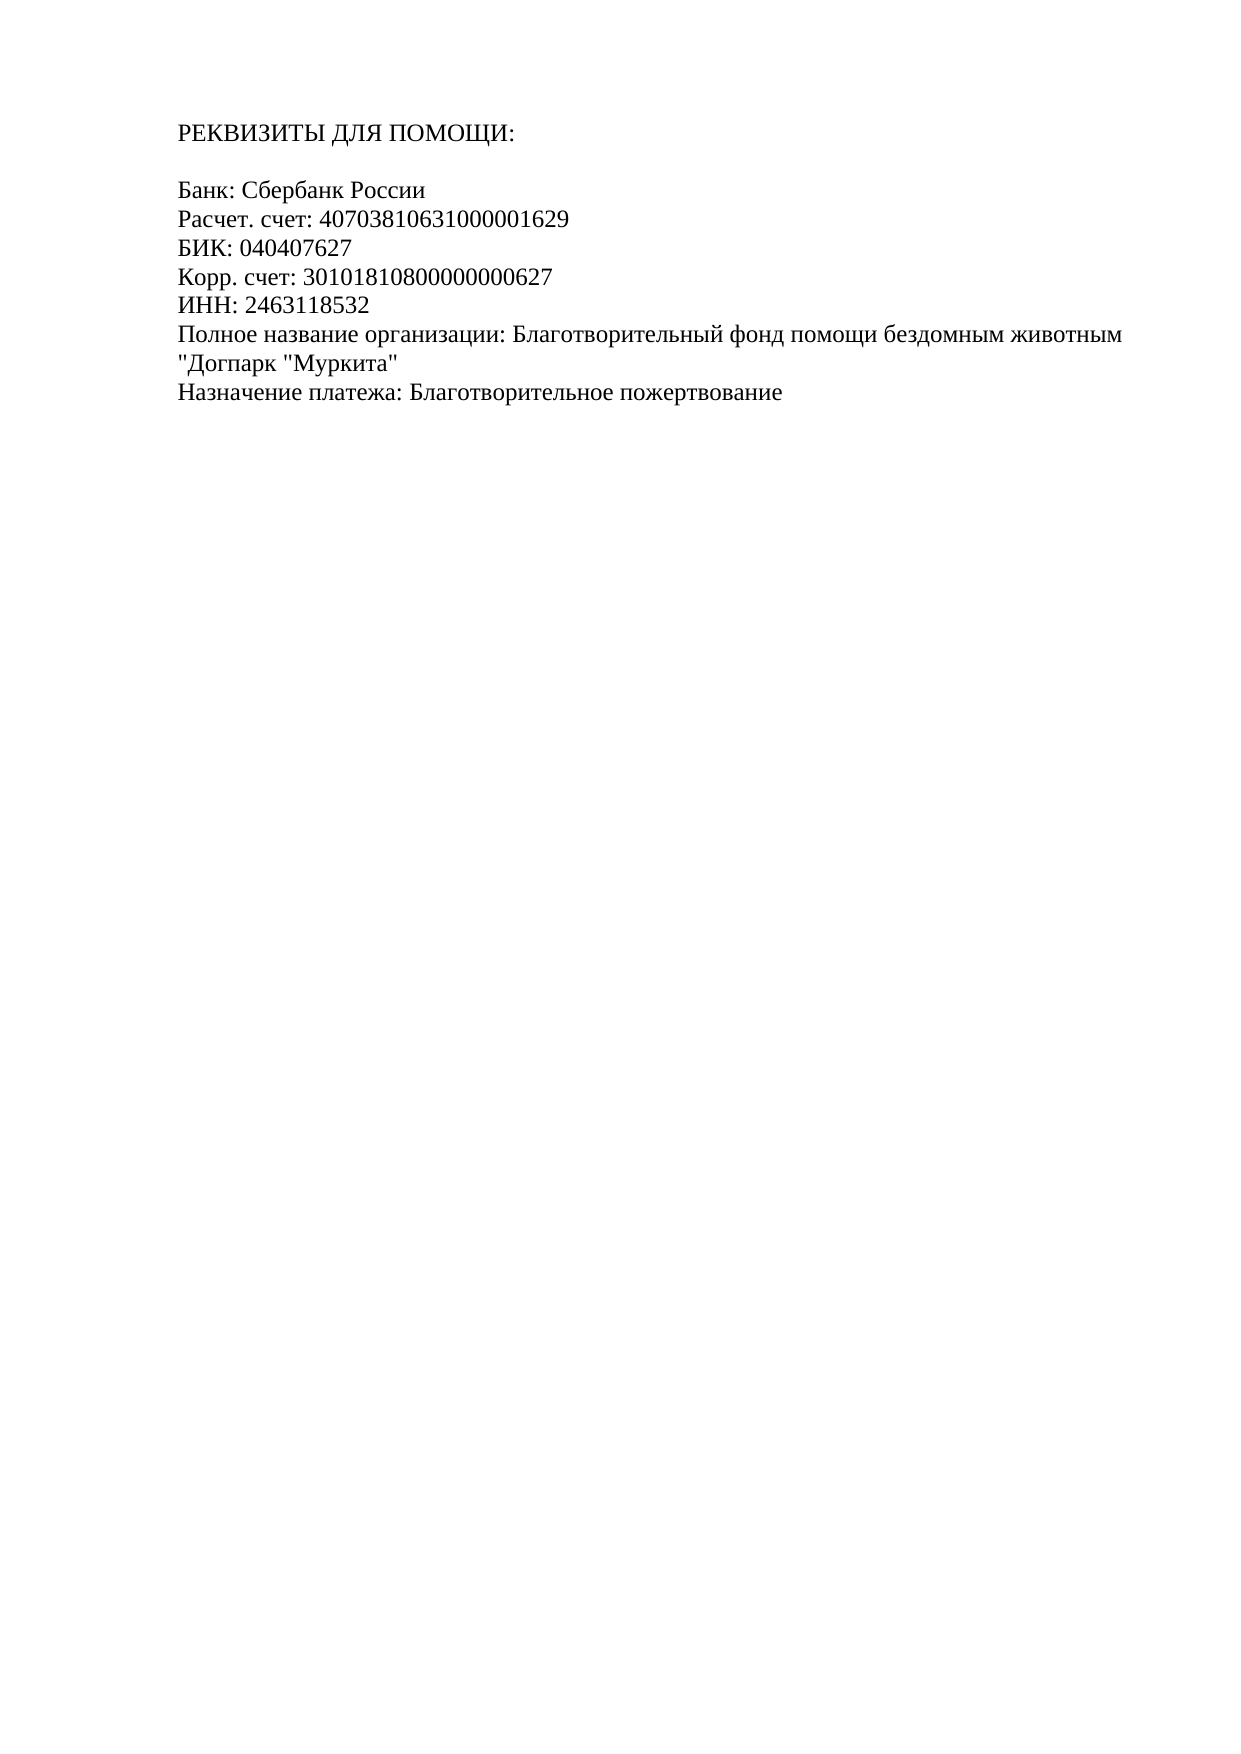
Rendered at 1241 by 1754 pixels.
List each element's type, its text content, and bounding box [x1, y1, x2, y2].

text Банк: Сбербанк России [177, 176, 1152, 204]
text РЕКВИЗИТЫ ДЛЯ ПОМОЩИ: [177, 118, 1152, 147]
text Корр. счет: 30101810800000000627 [177, 262, 1152, 291]
text Расчет. счет: 40703810631000001629 [177, 204, 1152, 233]
text Назначение платежа: Благотворительное пожертвование [177, 377, 1152, 406]
text Полное название организации: Благотворительный фонд помощи бездомным животным "Догпарк "Муркита" [177, 319, 1152, 377]
text ИНН: 2463118532 [177, 291, 1152, 319]
text БИК: 040407627 [177, 233, 1152, 262]
